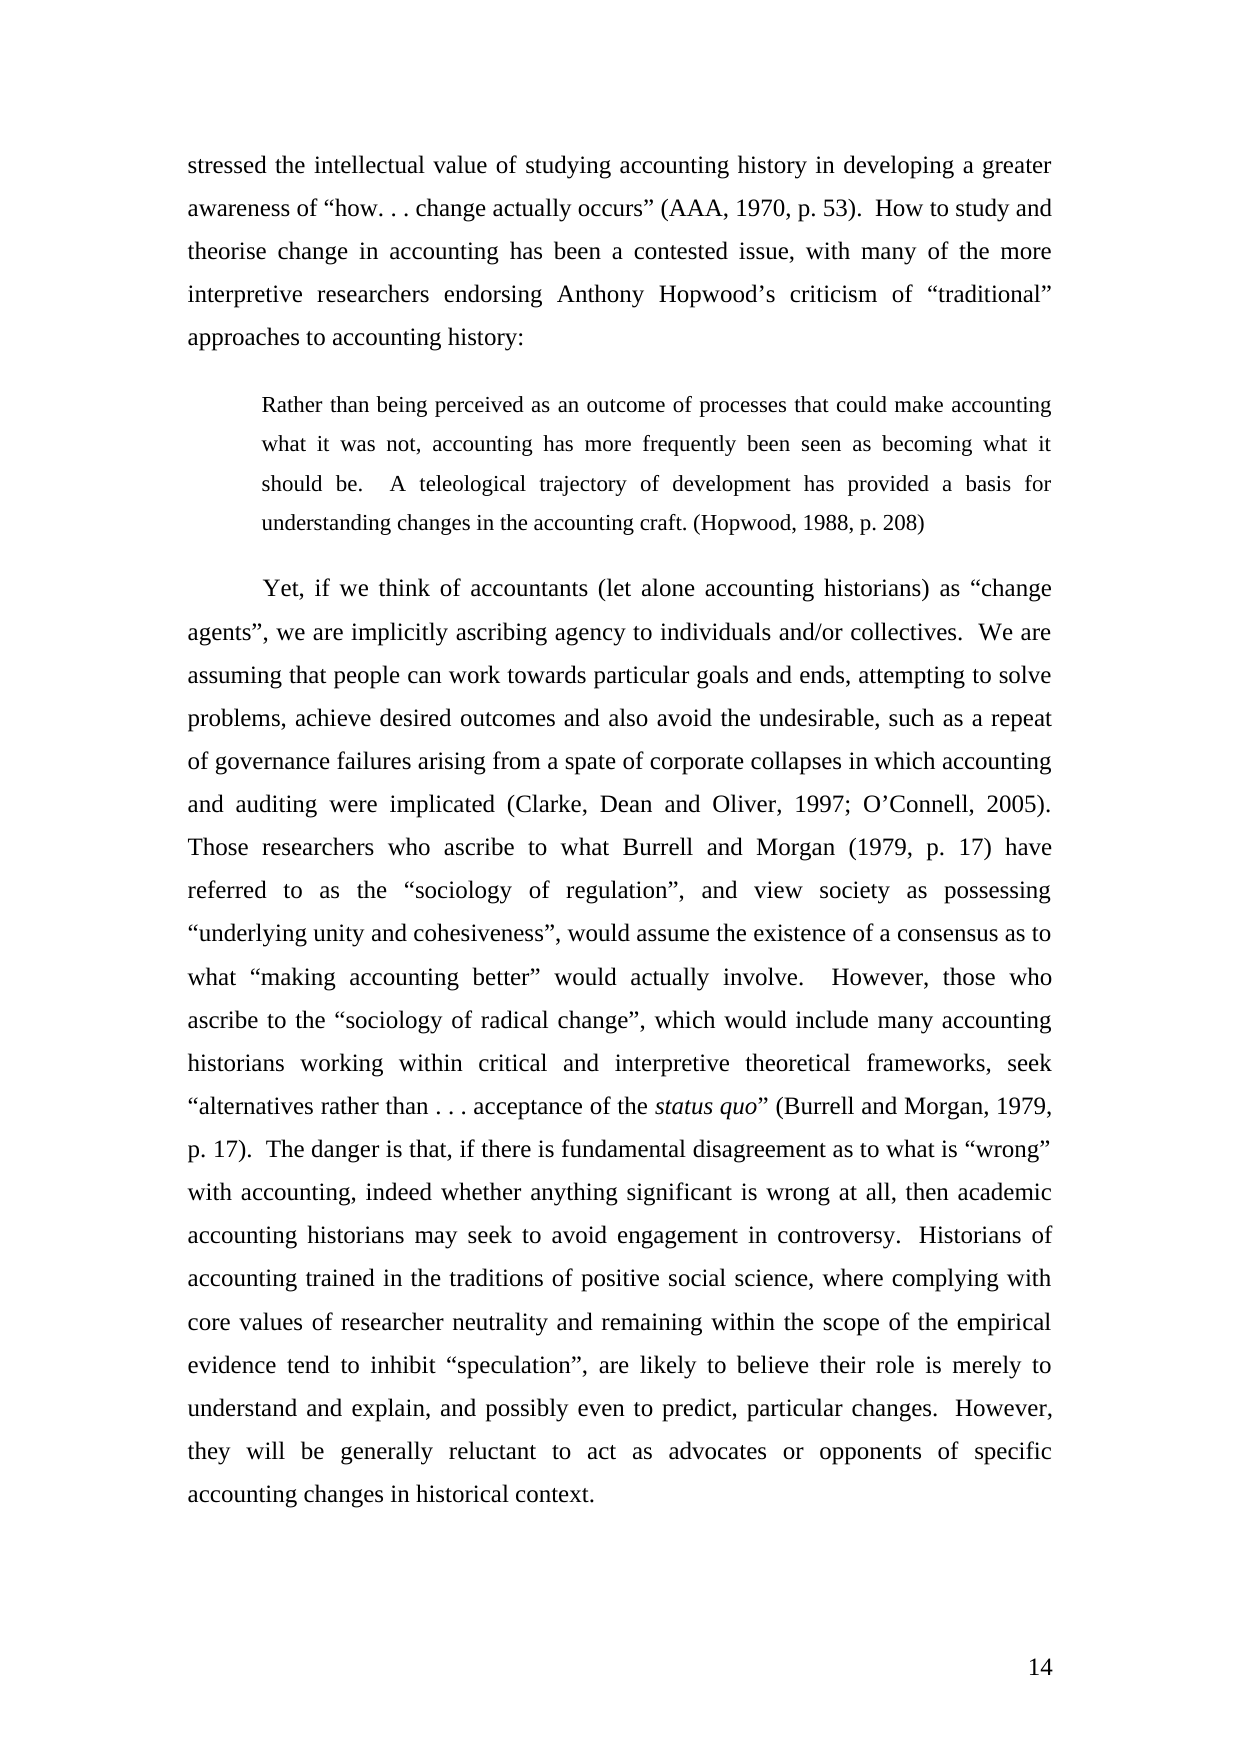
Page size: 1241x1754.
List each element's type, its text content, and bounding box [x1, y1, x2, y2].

text Yet, if we think of accountants (let alone accounting historians) as “change agents”, we are implicitly ascribing agency to individuals and/or collectives. We are assuming that people can work towards particular goals and ends, attempting to solve problems, achieve desired outcomes and also avoid the undesirable, such as a repeat of governance failures arising from a spate of corporate collapses in which accounting and auditing were implicated (Clarke, Dean and Oliver, 1997; O’Connell, 2005). Those researchers who ascribe to what Burrell and Morgan (1979, p. 17) have referred to as the “sociology of regulation”, and view society as possessing “underlying unity and cohesiveness”, would assume the existence of a consensus as to what “making accounting better” would actually involve. However, those who ascribe to the “sociology of radical change”, which would include many accounting historians working within critical and interpretive theoretical frameworks, seek “alternatives rather than . . . acceptance of the status quo” (Burrell and Morgan, 1979, p. 17). The danger is that, if there is fundamental disagreement as to what is “wrong” with accounting, indeed whether anything significant is wrong at all, then academic accounting historians may seek to avoid engagement in controversy. Historians of accounting trained in the traditions of positive social science, where complying with core values of researcher neutrality and remaining within the scope of the empirical evidence tend to inhibit “speculation”, are likely to believe their role is merely to understand and explain, and possibly even to predict, particular changes. However, they will be generally reluctant to act as advocates or opponents of specific accounting changes in historical context. [187, 573, 1053, 1508]
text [187, 150, 1053, 351]
text Rather than being perceived as an outcome of processes that could make accounting what it was not, accounting has more frequently been seen as becoming what it should be. A teleological trajectory of development has provided a basis for understanding changes in the accounting craft. (Hopwood, 1988, p. 208) [261, 391, 1053, 535]
